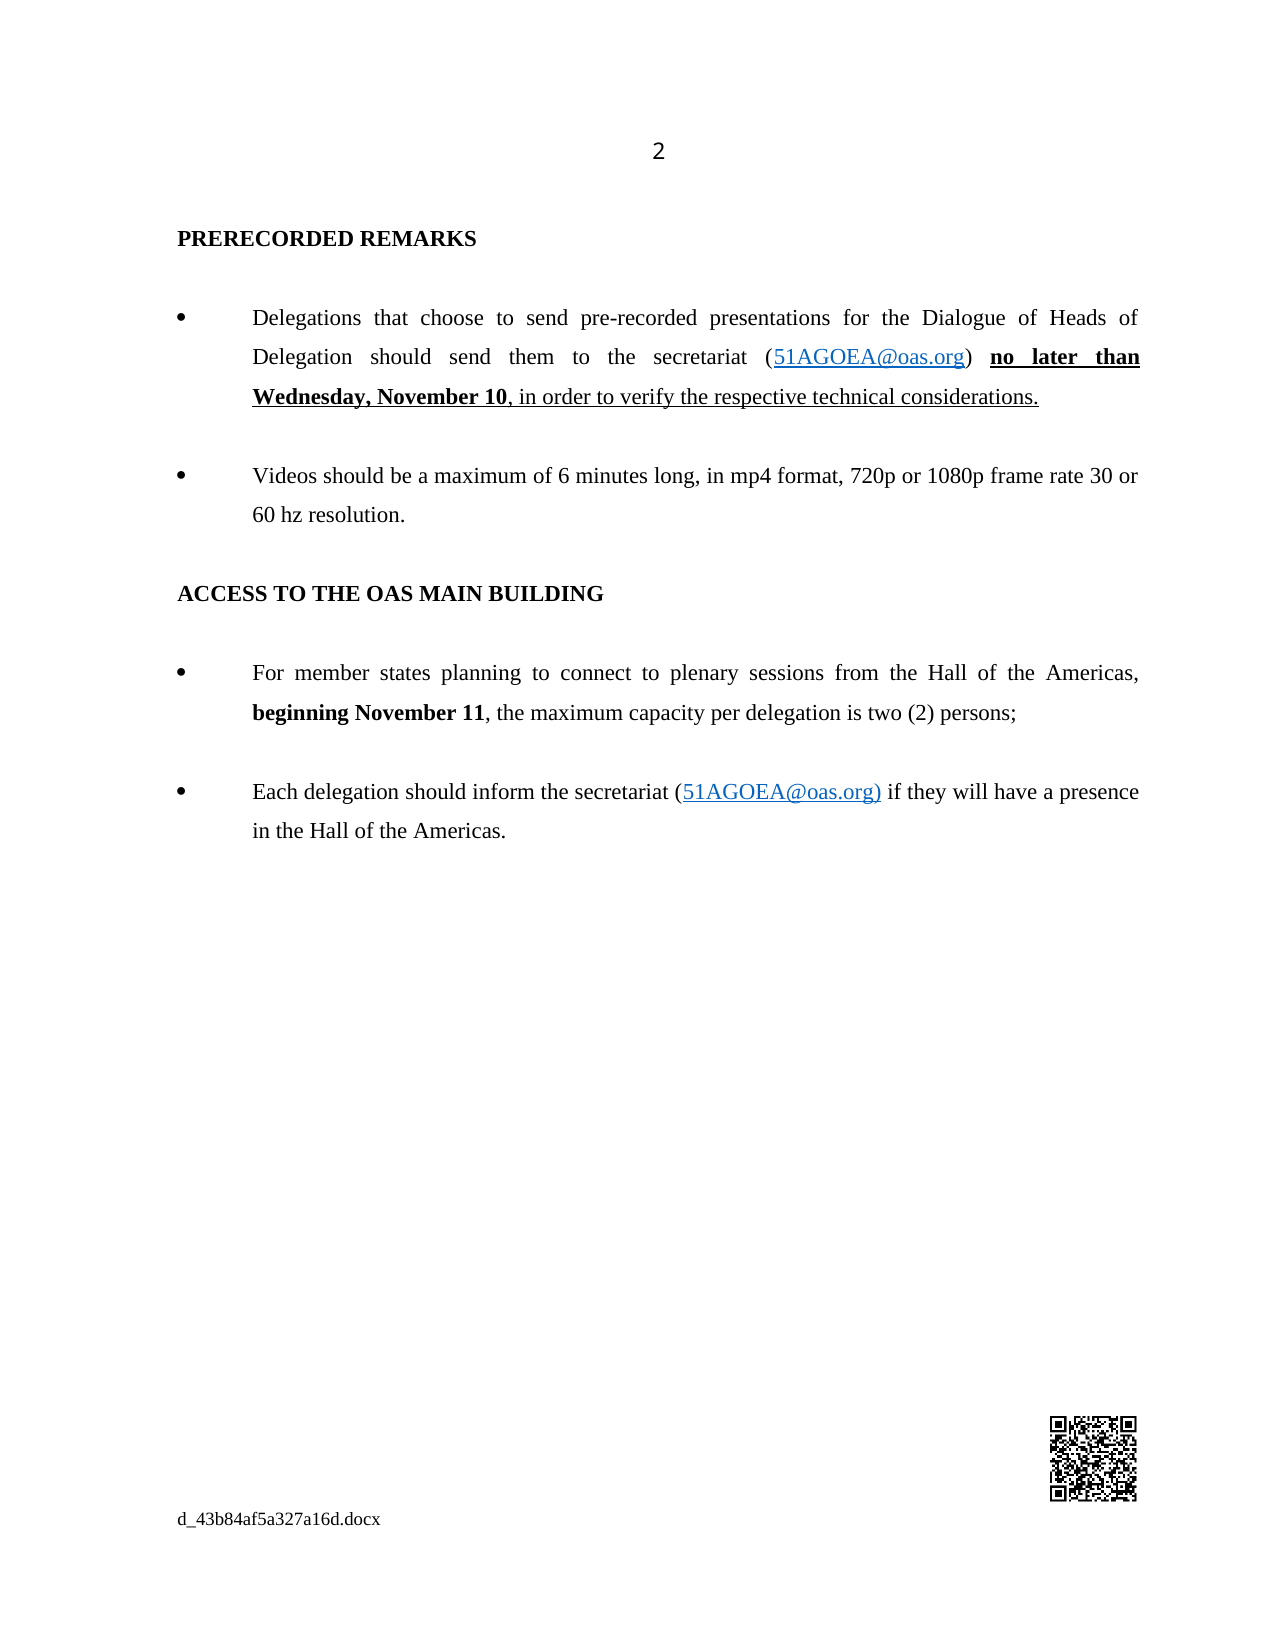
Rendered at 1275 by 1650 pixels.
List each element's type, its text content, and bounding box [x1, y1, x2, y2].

list Videos should be a maximum of 6 minutes long, in mp4 format, 720p or 1080p frame rate 30 or 60 hz resolution. [177, 462, 1140, 528]
text PRERECORDED REMARKS [177, 225, 1140, 251]
list Each delegation should inform the secretariat (51AGOEA@oas.org) if they will have a presence in the Hall of the Americas. [177, 778, 1140, 843]
list Delegations that choose to send pre-recorded presentations for the Dialogue of Heads of Delegation should send them to the secretariat (51AGOEA@oas.org) no later than Wednesday, November 10, in order to verify the respective technical considerations. [177, 304, 1140, 409]
picture [1045, 1411, 1140, 1506]
list For member states planning to connect to plenary sessions from the Hall of the Americas, beginning November 11, the maximum capacity per delegation is two (2) persons; [177, 659, 1140, 725]
text ACCESS TO THE OAS MAIN BUILDING [177, 580, 1140, 607]
